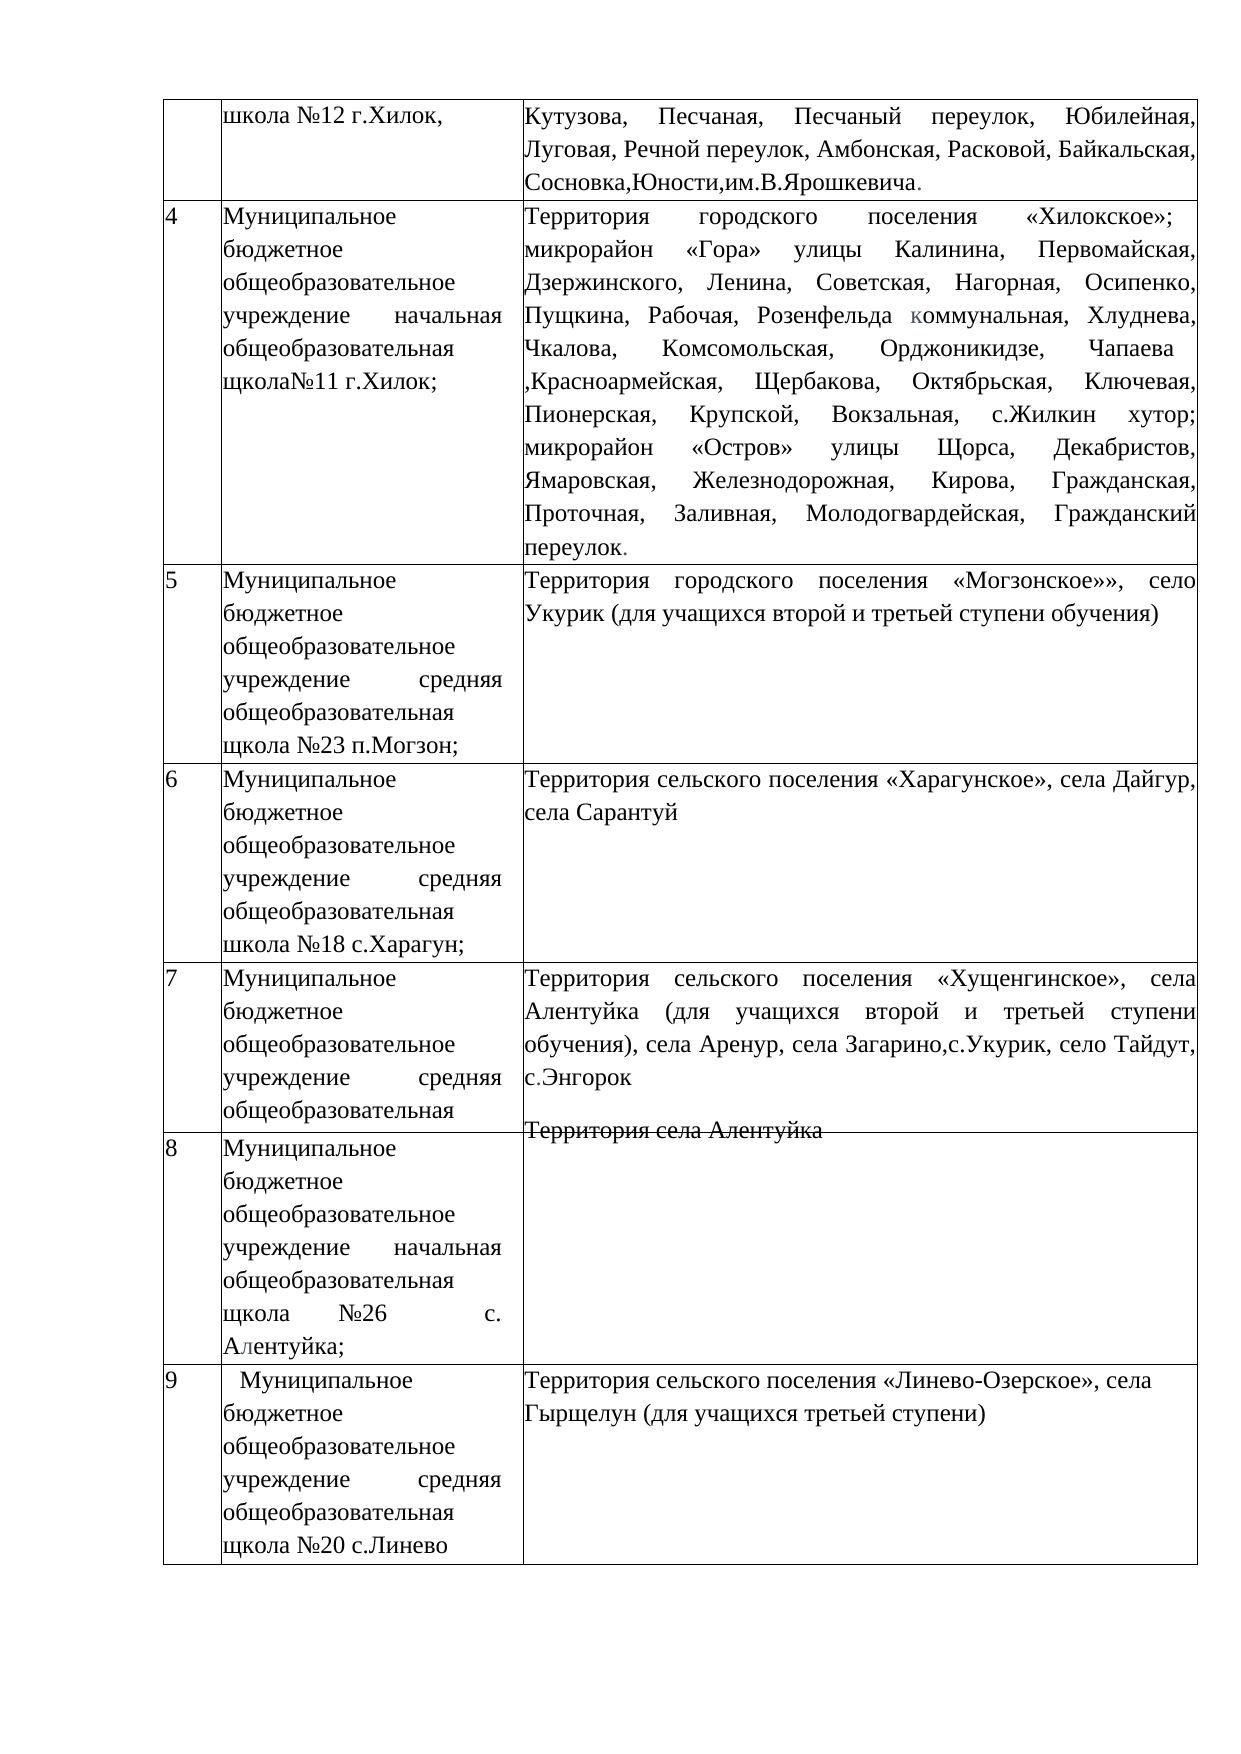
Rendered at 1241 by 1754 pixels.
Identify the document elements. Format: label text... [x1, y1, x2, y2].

table_header Кутузова, Песчаная, Песчаный переулок, Юбилейная, Луговая, Речной переулок, Амбонская, Расковой, Байкальская, Сосновка,Юности,им.В.Ярошкевича. [524, 100, 1197, 200]
table_cell Муниципальное бюджетное общеобразовательное учреждение начальная общеобразовательная щкола №26 с. Алентуйка; [222, 1133, 523, 1364]
table_cell 6 [164, 764, 221, 962]
table_cell Муниципальное бюджетное общеобразовательное учреждение средняя общеобразовательная щкола №20 с.Линево [222, 1365, 523, 1564]
table_cell Территория сельского поселения «Харагунское», села Дайгур, села Сарантуй [524, 764, 1197, 962]
table_cell Территория сельского поселения «Линево-Озерское», села Гырщелун (для учащихся третьей ступени) [524, 1365, 1197, 1564]
table_cell 4 [164, 201, 221, 564]
table_cell Муниципальное бюджетное общеобразовательное учреждение средняя общеобразовательная школа №18 с.Харагун; [222, 764, 523, 962]
table_cell Территория села Алентуйка [524, 1133, 1197, 1364]
table_cell Территория сельского поселения «Хущенгинское», села Алентуйка (для учащихся второй и третьей ступени обучения), села Аренур, села Загарино,с.Укурик, село Тайдут, с.Энгорок [524, 963, 1197, 1132]
table_header [164, 100, 221, 200]
table_cell 5 [164, 565, 221, 763]
table_cell Территория городского поселения «Могзонское»», село Укурик (для учащихся второй и третьей ступени обучения) [524, 565, 1197, 763]
table_cell Муниципальное бюджетное общеобразовательное учреждение начальная общеобразовательная щкола№11 г.Хилок; [222, 201, 523, 564]
table_cell 9 [164, 1365, 221, 1564]
table_header школа №12 г.Хилок, [222, 100, 523, 200]
table_cell 7 [164, 963, 221, 1132]
table_cell Территория городского поселения «Хилокское»; микрорайон «Гора» улицы Калинина, Первомайская, Дзержинского, Ленина, Советская, Нагорная, Осипенко, Пущкина, Рабочая, Розенфельда коммунальная, Хлуднева, Чкалова, Комсомольская, Орджоникидзе, Чапаева ,Красноармейская, Щербакова, Октябрьская, Ключевая, Пионерская, Крупской, Вокзальная, с.Жилкин хутор; микрорайон «Остров» улицы Щорса, Декабристов, Ямаровская, Железнодорожная, Кирова, Гражданская, Проточная, Заливная, Молодогвардейская, Гражданский переулок. [524, 201, 1197, 564]
table_cell Муниципальное бюджетное общеобразовательное учреждение средняя общеобразовательная щкола №23 п.Могзон; [222, 565, 523, 763]
table_cell 8 [164, 1133, 221, 1364]
table_cell Муниципальное бюджетное общеобразовательное учреждение средняя общеобразовательная школа №17 с. Хушенга; [222, 963, 523, 1132]
